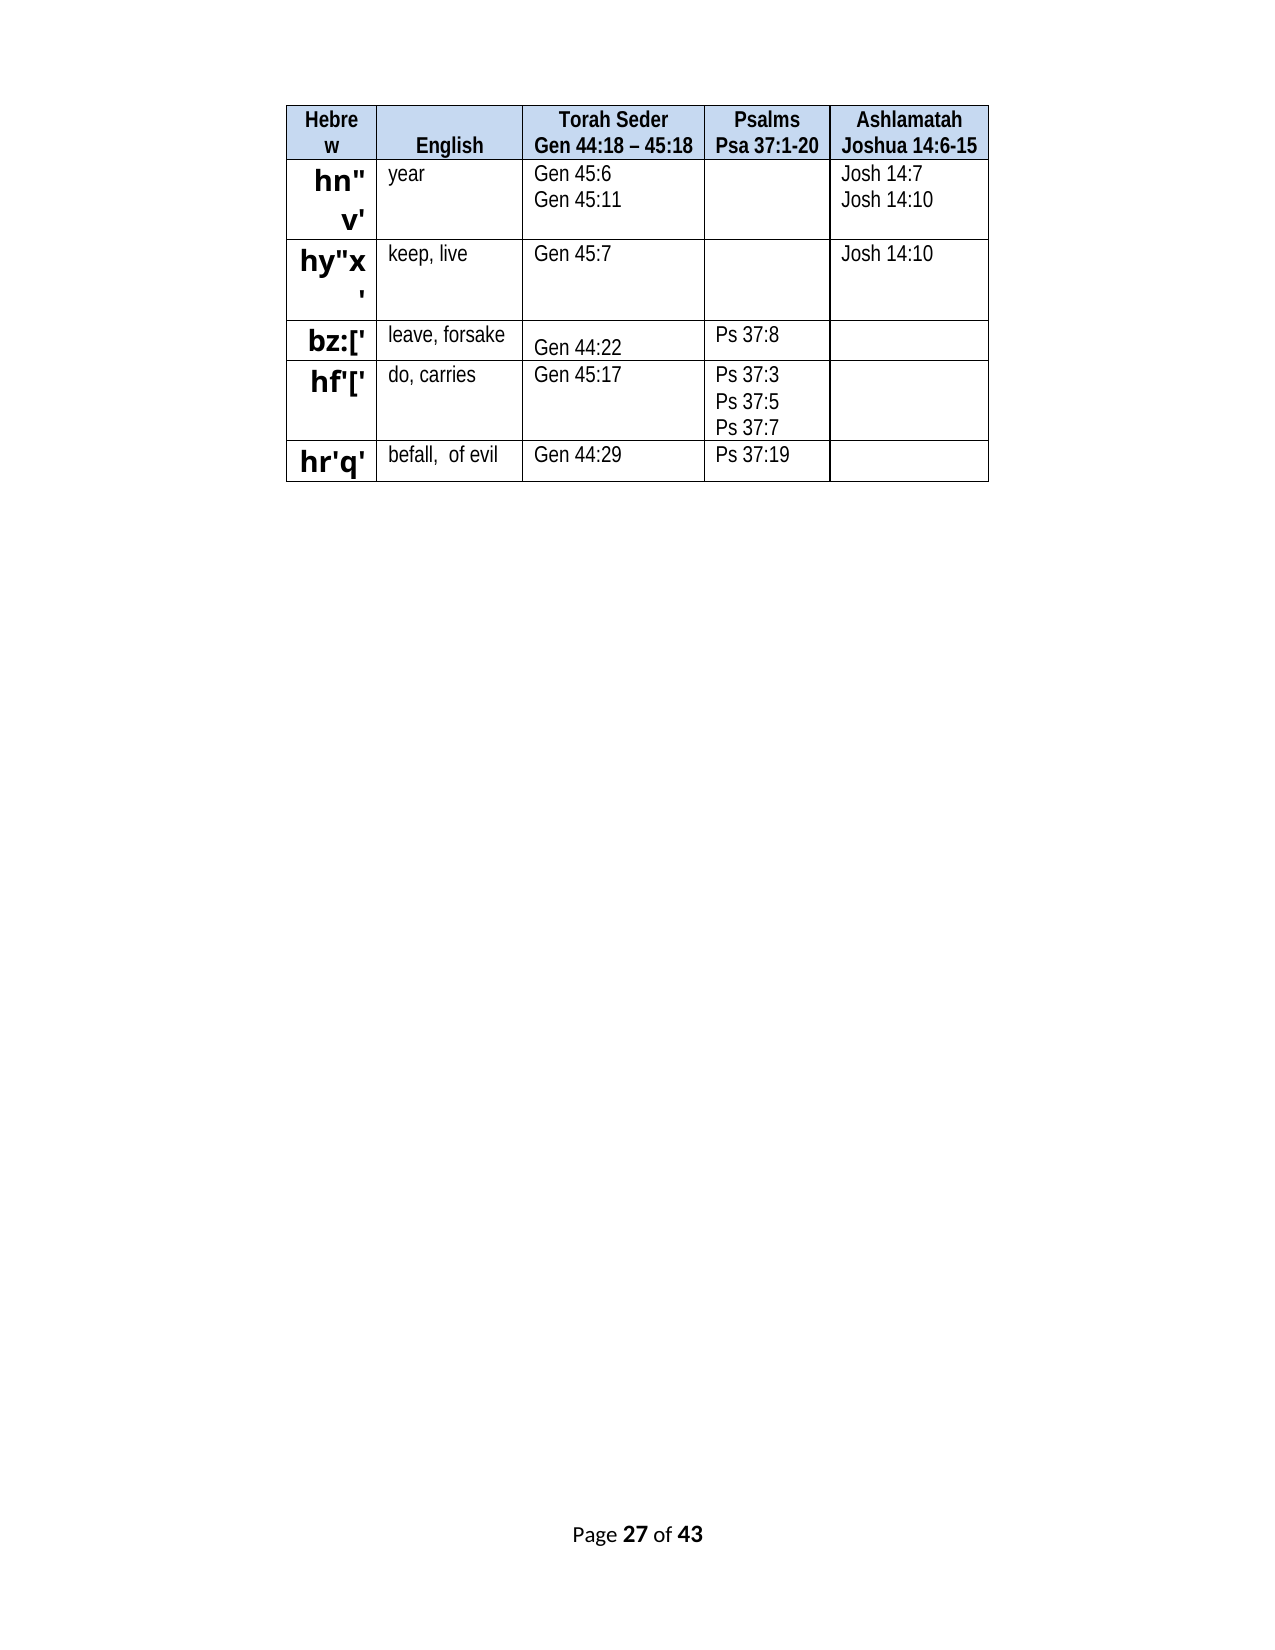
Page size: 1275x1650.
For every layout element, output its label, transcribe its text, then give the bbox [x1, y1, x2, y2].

table_cell [831, 441, 988, 481]
table_header Psalms Psa 37:1-20 [705, 106, 829, 159]
table_cell keep, live [377, 240, 522, 319]
table_header English [377, 106, 522, 159]
table_header Torah Seder Gen 44:18 – 45:18 [523, 106, 704, 159]
table_cell hy"x' [287, 240, 376, 319]
table_cell Gen 45:17 [523, 361, 704, 440]
table_cell [831, 321, 988, 360]
table_cell Gen 45:7 [523, 240, 704, 319]
table_cell bz:[' [287, 321, 376, 360]
table_cell [831, 361, 988, 440]
table_cell Gen 44:22 [523, 321, 704, 360]
table_cell hn"v' [287, 160, 376, 239]
table_cell Ps 37:19 [705, 441, 829, 481]
table_cell Josh 14:10 [831, 240, 988, 319]
table_cell hf'[' [287, 361, 376, 440]
table_cell Ps 37:3 Ps 37:5 Ps 37:7 [705, 361, 829, 440]
table_cell hr'q' [287, 441, 376, 481]
table_header Ashlamatah Joshua 14:6-15 [831, 106, 988, 159]
table_cell befall, of evil [377, 441, 522, 481]
table_header Hebrew [287, 106, 376, 159]
table_cell year [377, 160, 522, 239]
table_cell [705, 160, 829, 239]
table_cell leave, forsake [377, 321, 522, 360]
table_cell Ps 37:8 [705, 321, 829, 360]
table_cell Gen 44:29 [523, 441, 704, 481]
table_cell [705, 240, 829, 319]
table_cell Gen 45:6 Gen 45:11 [523, 160, 704, 239]
table_cell Josh 14:7 Josh 14:10 [831, 160, 988, 239]
table_cell do, carries [377, 361, 522, 440]
